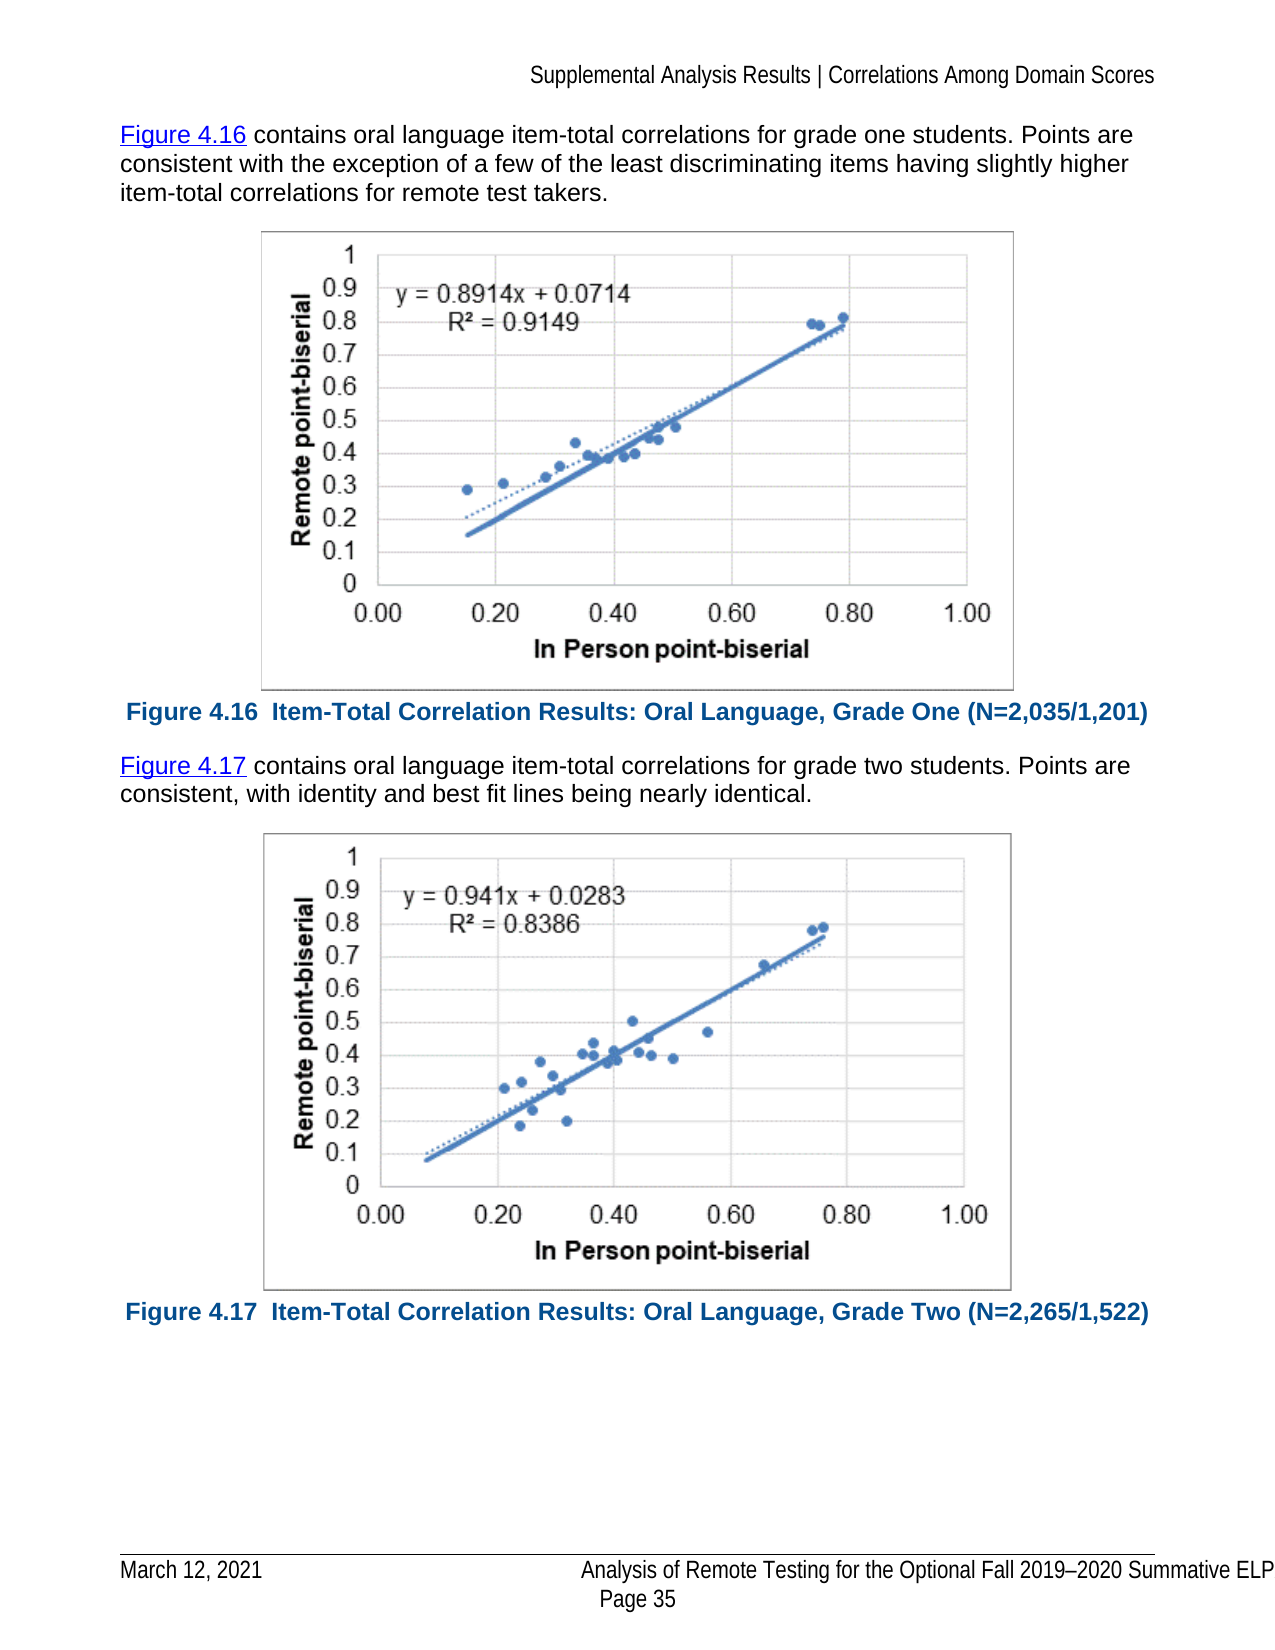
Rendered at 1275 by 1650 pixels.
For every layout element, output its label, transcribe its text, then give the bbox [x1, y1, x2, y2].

text Figure 4.16 Item-Total Correlation Results: Oral Language, Grade One (N=2,035/1,201) [120, 697, 1155, 726]
text Figure 4.17 contains oral language item-total correlations for grade two students. Points are consistent, with identity and best fit lines being nearly identical. [120, 751, 1155, 808]
text Figure 4.17 Item-Total Correlation Results: Oral Language, Grade Two (N=2,265/1,522) [120, 1297, 1155, 1326]
picture [261, 231, 1014, 691]
text Figure 4.16 contains oral language item-total correlations for grade one students. Points are consistent with the exception of a few of the least discriminating items having slightly higher item-total correlations for remote test takers. [120, 120, 1155, 206]
picture [263, 833, 1012, 1291]
